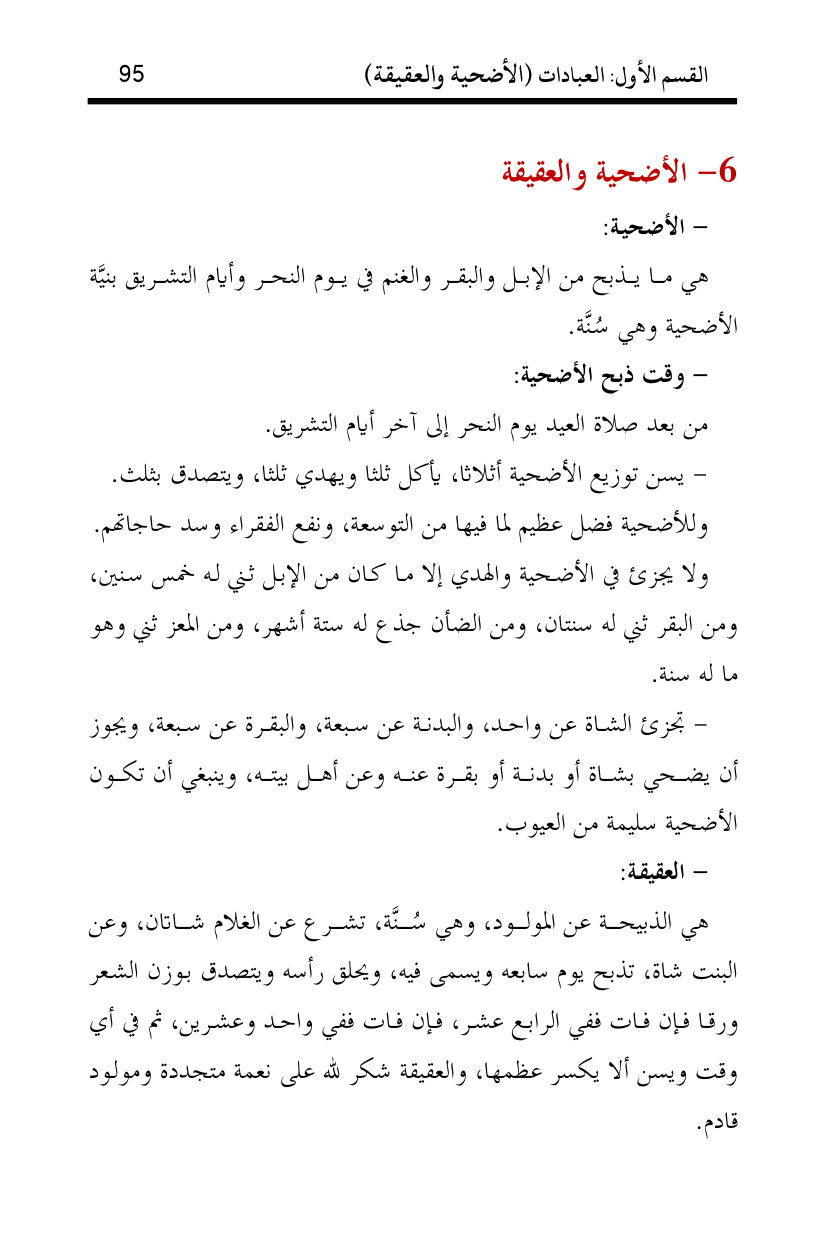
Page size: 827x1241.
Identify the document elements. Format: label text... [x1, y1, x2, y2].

text - الأضحيـة: [89, 204, 738, 252]
text من بعد صلاة العيد يوم النحر إلى آخر أيام التشريق. [89, 401, 738, 450]
text هي الذبيحة عن المولود، وهي سُـنَّة، تشرع عن الغلام شاتان، وعن البنت شاة، تذبح يوم سابعه ويسمى فيه، ويحلق رأسه ويتصدق بوزن الشعر ورقا فإن فات ففي الرابع عشر، فإن فات ففي واحد وعشرين، ثم في أي وقت ويسن ألا يكسر عظمها، والعقيقة شكر لله على نعمة متجددة ومولود قادم. [89, 898, 738, 1147]
text وللأضحية فضل عظيم لما فيها من التوسعة، ونفع الفقراء وسد حاجاتهم. [89, 501, 738, 550]
text - وقت ذبح الأضحية: [89, 352, 738, 400]
text هي ما يذبح من الإبل والبقر والغنم في يوم النحر وأيام التشريق بنيَّة الأضحية وهي سُـنَّة. [89, 253, 738, 352]
text 6- الأضحية والعقيقة [89, 144, 738, 204]
text ولا يجزئ في الأضحية والهدي إلا ما كان من الإبل ثني له خمس سنين، ومن البقر ثني له سنتان، ومن الضأن جذع له ستة أشهر، ومن المعز ثني وهو ما له سنة. [89, 551, 738, 700]
text - العقيقـة: [89, 850, 738, 898]
text - يسن توزيع الأضحية أثلاثا، يأكل ثلثا ويهدي ثلثا، ويتصدق بثلث. [89, 451, 738, 500]
text - تجزئ الشاة عن واحد، والبدنة عن سبعة، والبقرة عن سبعة، ويجوز أن يضحي بشاة أو بدنة أو بقرة عنه وعن أهل بيته، وينبغي أن تكون الأضحية سليمة من العيوب. [89, 700, 738, 849]
